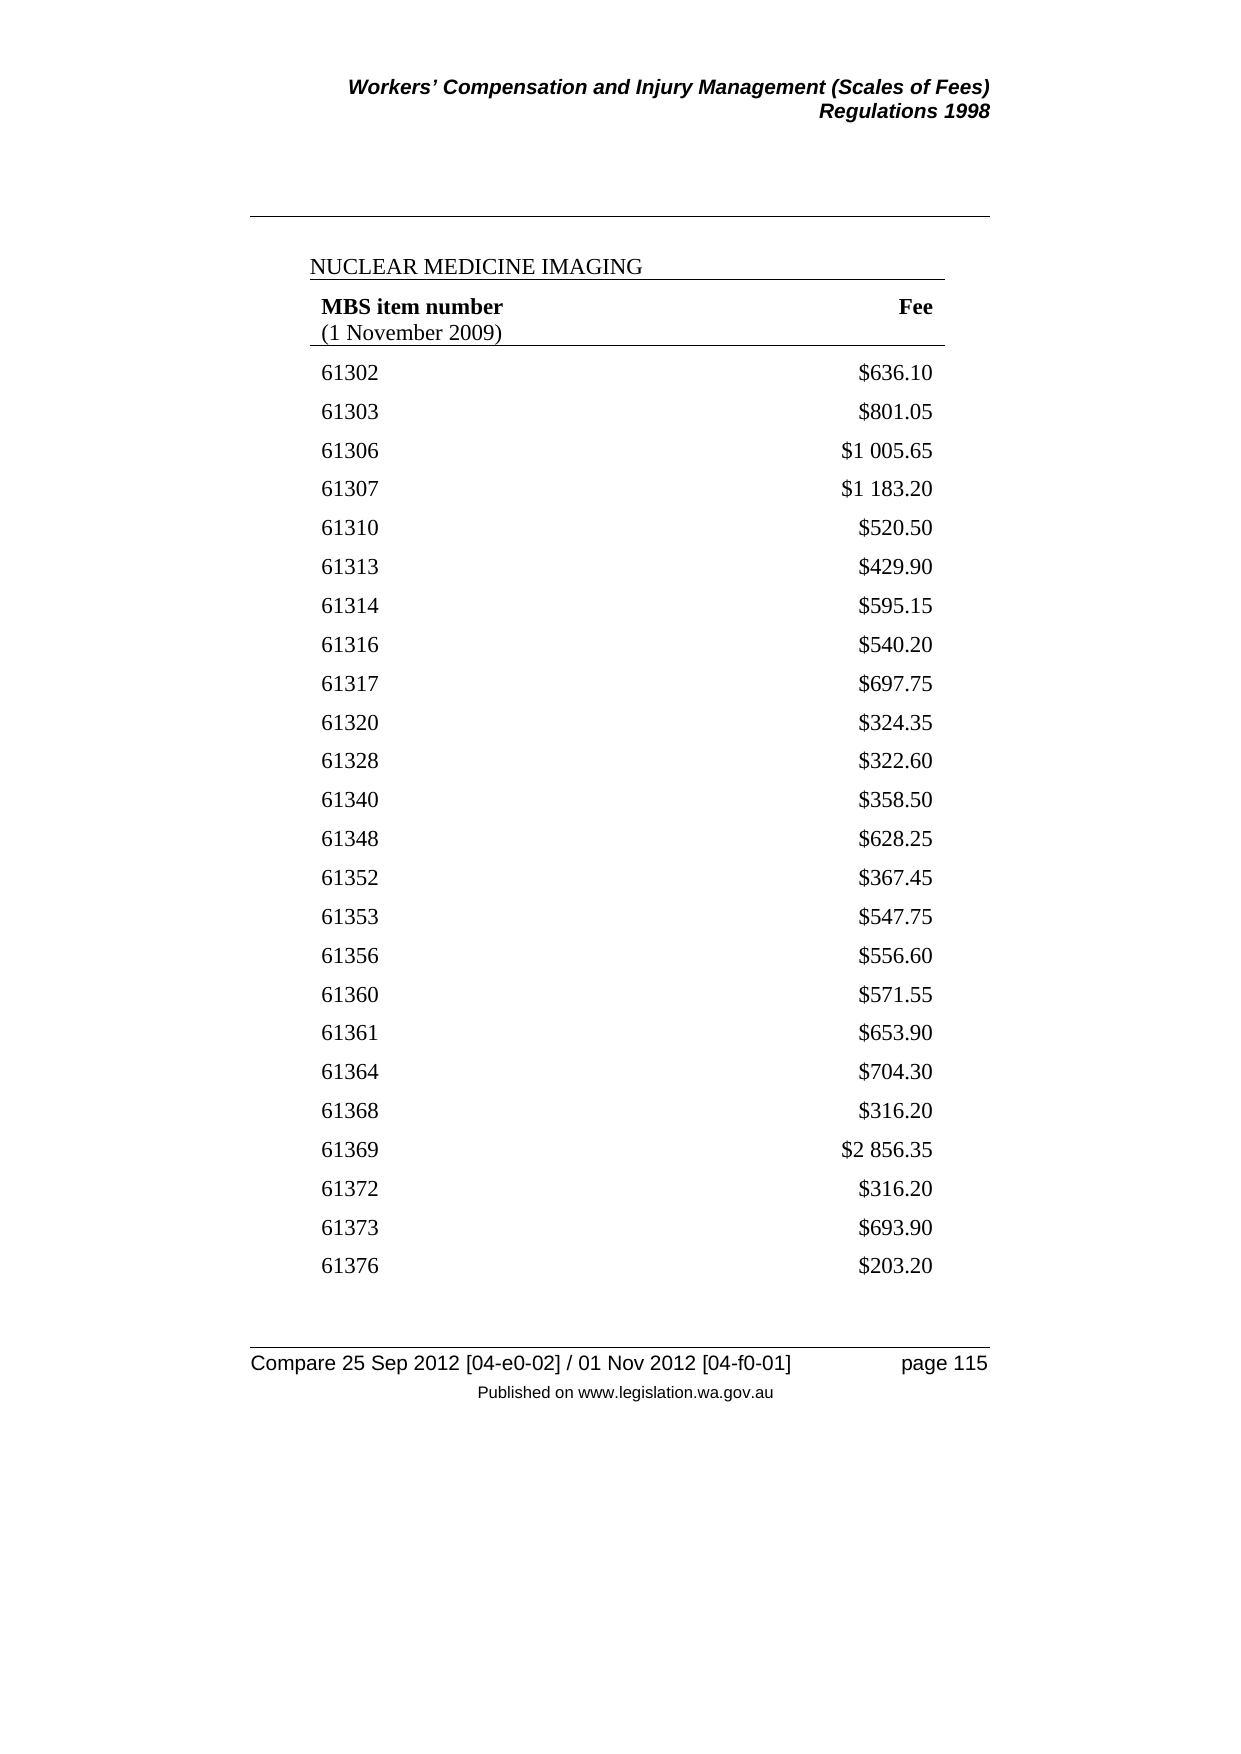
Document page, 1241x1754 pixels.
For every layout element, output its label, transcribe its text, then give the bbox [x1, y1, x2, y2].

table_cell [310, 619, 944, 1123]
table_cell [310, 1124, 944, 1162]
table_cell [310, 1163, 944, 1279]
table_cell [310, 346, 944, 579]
subtitle NUCLEAR MEDICINE IMAGING [309, 253, 960, 279]
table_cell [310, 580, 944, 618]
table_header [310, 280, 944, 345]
